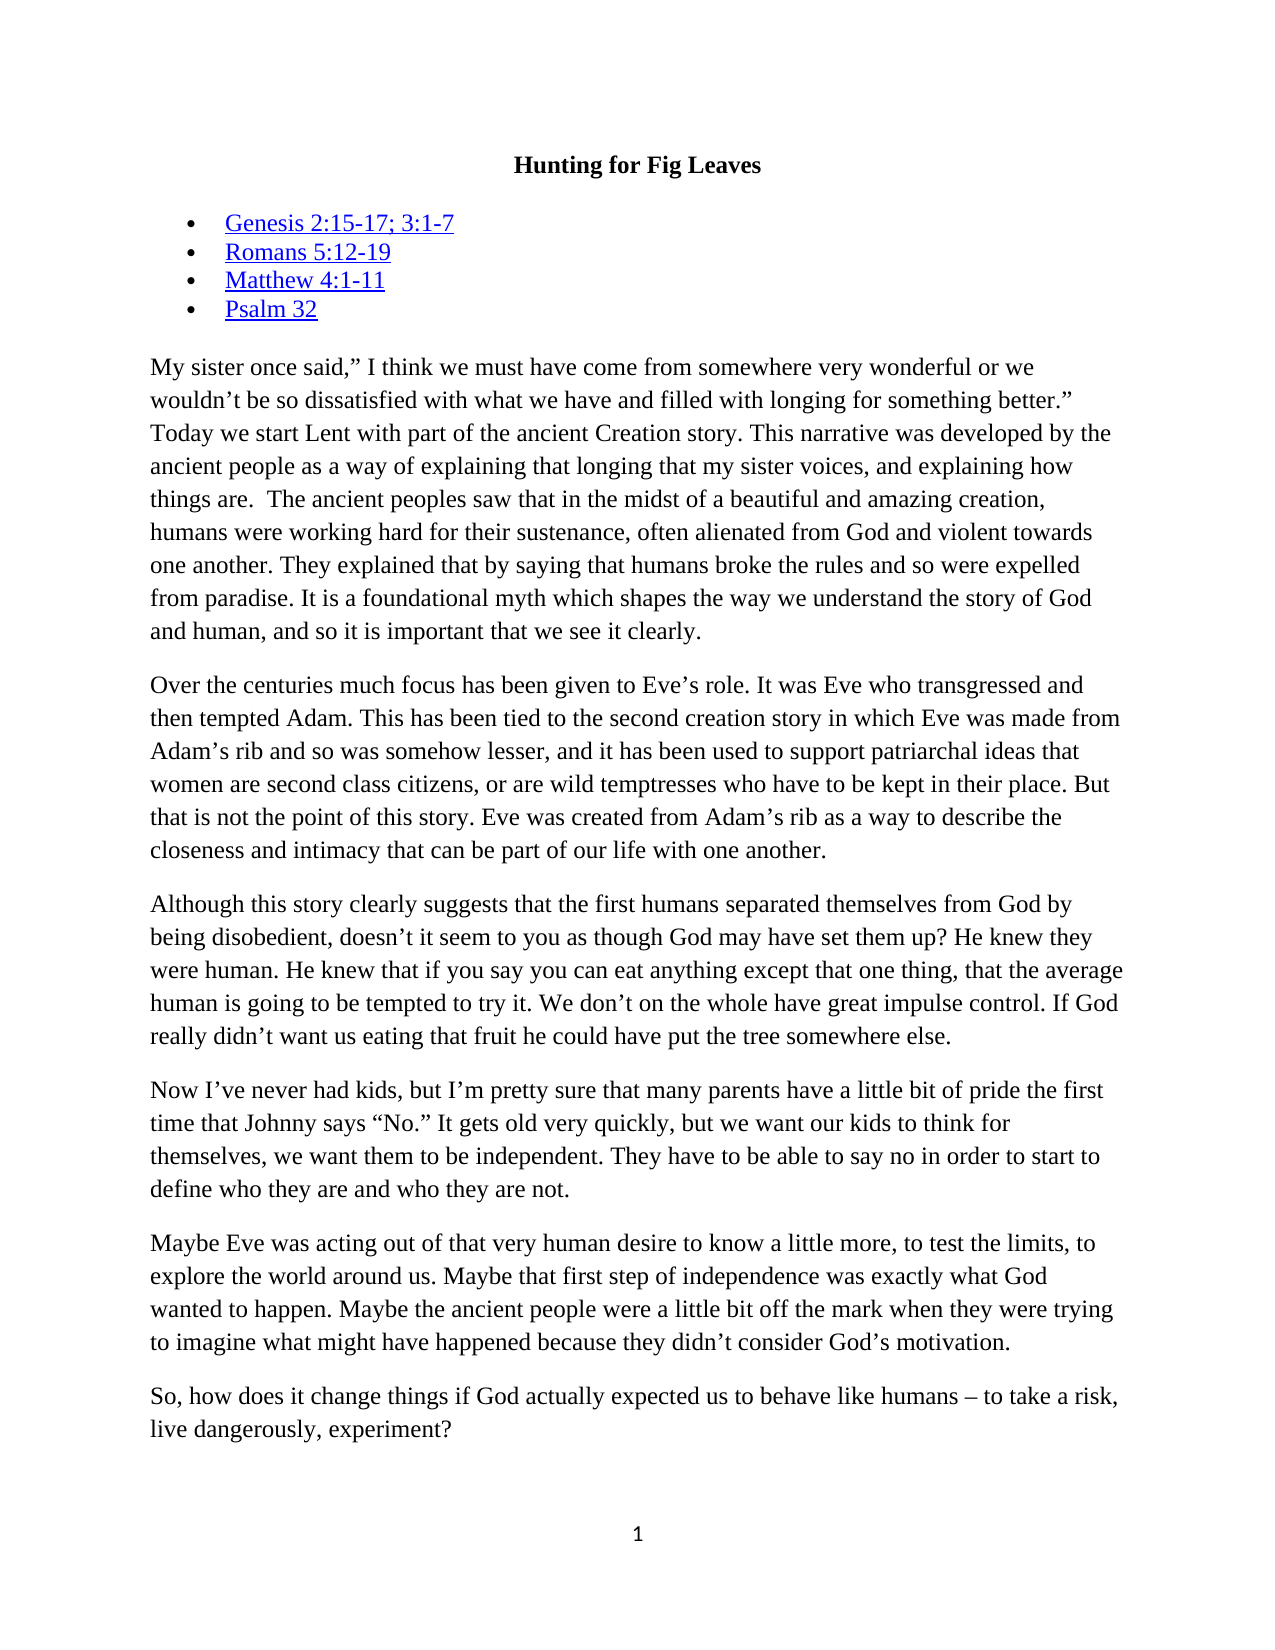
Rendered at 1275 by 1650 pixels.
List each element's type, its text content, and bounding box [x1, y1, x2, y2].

text Over the centuries much focus has been given to Eve’s role. It was Eve who transgressed and then tempted Adam. This has been tied to the second creation story in which Eve was made from Adam’s rib and so was somehow lesser, and it has been used to support patriarchal ideas that women are second class citizens, or are wild temptresses who have to be kept in their place. But that is not the point of this story. Eve was created from Adam’s rib as a way to describe the closeness and intimacy that can be part of our life with one another. [150, 670, 1125, 864]
list Psalm 32 [187, 294, 1125, 323]
list Romans 5:12-19 [187, 237, 1125, 265]
text Hunting for Fig Leaves [150, 150, 1125, 179]
text Maybe Eve was acting out of that very human desire to know a little more, to test the limits, to explore the world around us. Maybe that first step of independence was exactly what God wanted to happen. Maybe the ancient people were a little bit off the mark when they were trying to imagine what might have happened because they didn’t consider God’s motivation. [150, 1228, 1125, 1356]
text So, how does it change things if God actually expected us to behave like humans – to take a risk, live dangerously, experiment? [150, 1381, 1125, 1443]
list Matthew 4:1-11 [187, 265, 1125, 294]
list Genesis 2:15-17; 3:1-7 [187, 208, 1125, 237]
text Although this story clearly suggests that the first humans separated themselves from God by being disobedient, doesn’t it seem to you as though God may have set them up? He knew they were human. He knew that if you say you can eat anything except that one thing, that the average human is going to be tempted to try it. We don’t on the whole have great impulse control. If God really didn’t want us eating that fruit he could have put the tree somewhere else. [150, 889, 1125, 1050]
text My sister once said,” I think we must have come from somewhere very wonderful or we wouldn’t be so dissatisfied with what we have and filled with longing for something better.” Today we start Lent with part of the ancient Creation story. This narrative was developed by the ancient people as a way of explaining that longing that my sister voices, and explaining how things are. The ancient peoples saw that in the midst of a beautiful and amazing creation, humans were working hard for their sustenance, often alienated from God and violent towards one another. They explained that by saying that humans broke the rules and so were expelled from paradise. It is a foundational myth which shapes the way we understand the story of God and human, and so it is important that we see it clearly. [150, 352, 1125, 645]
text Now I’ve never had kids, but I’m pretty sure that many parents have a little bit of pride the first time that Johnny says “No.” It gets old very quickly, but we want our kids to think for themselves, we want them to be independent. They have to be able to say no in order to start to define who they are and who they are not. [150, 1075, 1125, 1203]
